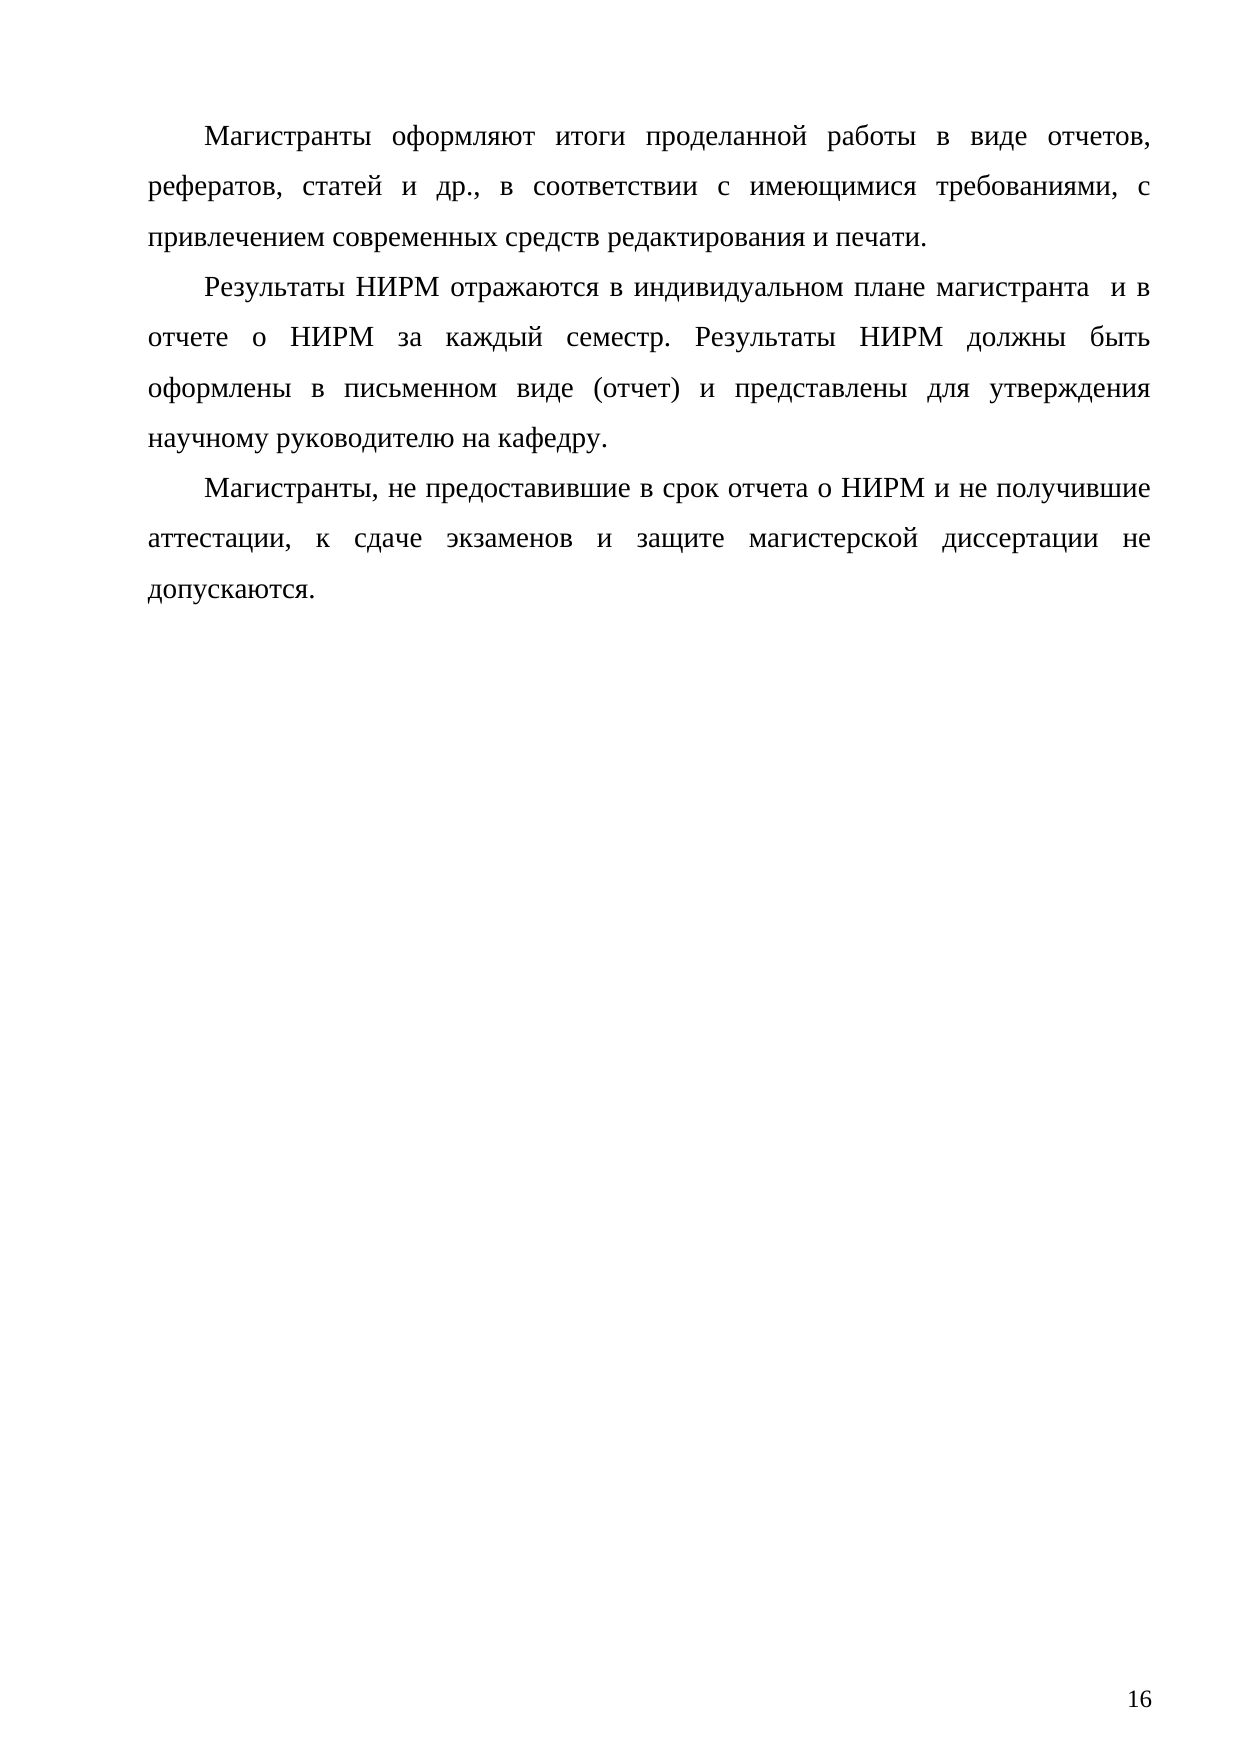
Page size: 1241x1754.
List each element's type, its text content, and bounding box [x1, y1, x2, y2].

text Результаты НИРМ отражаются в индивидуальном плане магистранта и в отчете о НИРМ за каждый семестр. Результаты НИРМ должны быть оформлены в письменном виде (отчет) и представлены для утверждения научному руководителю на кафедру. [148, 269, 1152, 453]
text Магистранты, не предоставившие в срок отчета о НИРМ и не получившие аттестации, к сдаче экзаменов и защите магистерской диссертации не допускаются. [148, 470, 1152, 604]
text Магистранты оформляют итоги проделанной работы в виде отчетов, рефератов, статей и др., в соответствии с имеющимися требованиями, с привлечением современных средств редактирования и печати. [148, 118, 1152, 252]
